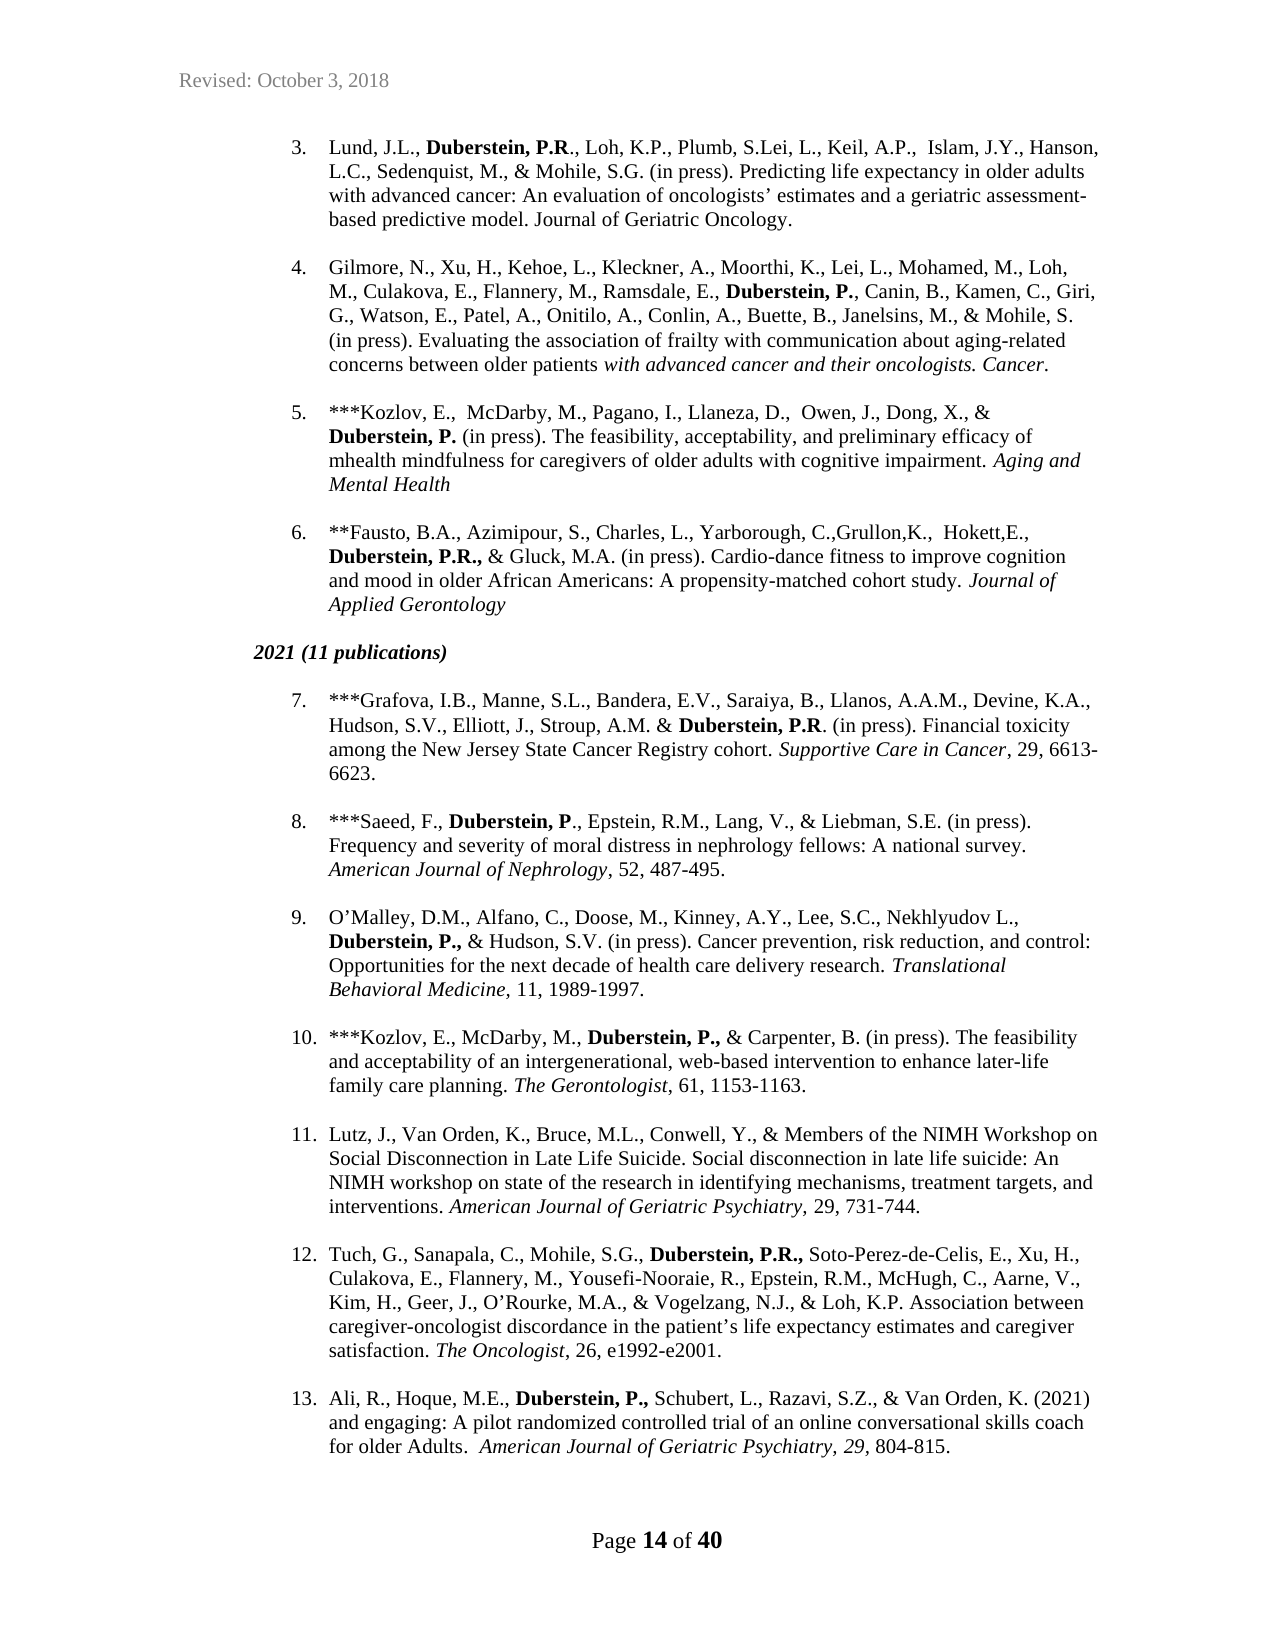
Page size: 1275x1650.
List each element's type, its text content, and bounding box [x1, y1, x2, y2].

list **Fausto, B.A., Azimipour, S., Charles, L., Yarborough, C.,Grullon,K., Hokett,E., Duberstein, P.R., & Gluck, M.A. (in press). Cardio-dance fitness to improve cognition and mood in older African Americans: A propensity-matched cohort study. Journal of Applied Gerontology [291, 520, 1101, 616]
list Ali, R., Hoque, M.E., Duberstein, P., Schubert, L., Razavi, S.Z., & Van Orden, K. (2021) and engaging: A pilot randomized controlled trial of an online conversational skills coach for older Adults. American Journal of Geriatric Psychiatry, 29, 804-815. [291, 1386, 1101, 1458]
list ***Kozlov, E., McDarby, M., Duberstein, P., & Carpenter, B. (in press). The feasibility and acceptability of an intergenerational, web-based intervention to enhance later-life family care planning. The Gerontologist, 61, 1153-1163. [291, 1025, 1101, 1097]
list ***Grafova, I.B., Manne, S.L., Bandera, E.V., Saraiya, B., Llanos, A.A.M., Devine, K.A., Hudson, S.V., Elliott, J., Stroup, A.M. & Duberstein, P.R. (in press). Financial toxicity among the New Jersey State Cancer Registry cohort. Supportive Care in Cancer, 29, 6613-6623. [291, 688, 1101, 785]
list Tuch, G., Sanapala, C., Mohile, S.G., Duberstein, P.R., Soto-Perez-de-Celis, E., Xu, H., Culakova, E., Flannery, M., Yousefi-Nooraie, R., Epstein, R.M., McHugh, C., Aarne, V., Kim, H., Geer, J., O’Rourke, M.A., & Vogelzang, N.J., & Loh, K.P. Association between caregiver-oncologist discordance in the patient’s life expectancy estimates and caregiver satisfaction. The Oncologist, 26, e1992-e2001. [291, 1242, 1101, 1362]
list ***Saeed, F., Duberstein, P., Epstein, R.M., Lang, V., & Liebman, S.E. (in press). Frequency and severity of moral distress in nephrology fellows: A national survey. American Journal of Nephrology, 52, 487-495. [291, 809, 1101, 881]
list Lund, J.L., Duberstein, P.R., Loh, K.P., Plumb, S.Lei, L., Keil, A.P., Islam, J.Y., Hanson, L.C., Sedenquist, M., & Mohile, S.G. (in press). Predicting life expectancy in older adults with advanced cancer: An evaluation of oncologists’ estimates and a geriatric assessment-based predictive model. Journal of Geriatric Oncology. [291, 135, 1101, 231]
list O’Malley, D.M., Alfano, C., Doose, M., Kinney, A.Y., Lee, S.C., Nekhlyudov L., Duberstein, P., & Hudson, S.V. (in press). Cancer prevention, risk reduction, and control: Opportunities for the next decade of health care delivery research. Translational Behavioral Medicine, 11, 1989-1997. [291, 905, 1101, 1001]
list Lutz, J., Van Orden, K., Bruce, M.L., Conwell, Y., & Members of the NIMH Workshop on Social Disconnection in Late Life Suicide. Social disconnection in late life suicide: An NIMH workshop on state of the research in identifying mechanisms, treatment targets, and interventions. American Journal of Geriatric Psychiatry, 29, 731-744. [291, 1122, 1101, 1218]
list Gilmore, N., Xu, H., Kehoe, L., Kleckner, A., Moorthi, K., Lei, L., Mohamed, M., Loh, M., Culakova, E., Flannery, M., Ramsdale, E., Duberstein, P., Canin, B., Kamen, C., Giri, G., Watson, E., Patel, A., Onitilo, A., Conlin, A., Buette, B., Janelsins, M., & Mohile, S. (in press). Evaluating the association of frailty with communication about aging-related concerns between older patients with advanced cancer and their oncologists. Cancer. [291, 255, 1101, 376]
list ***Kozlov, E., McDarby, M., Pagano, I., Llaneza, D., Owen, J., Dong, X., & Duberstein, P. (in press). The feasibility, acceptability, and preliminary efficacy of mhealth mindfulness for caregivers of older adults with cognitive impairment. Aging and Mental Health [291, 400, 1101, 496]
list 2021 (11 publications) [253, 640, 1101, 664]
